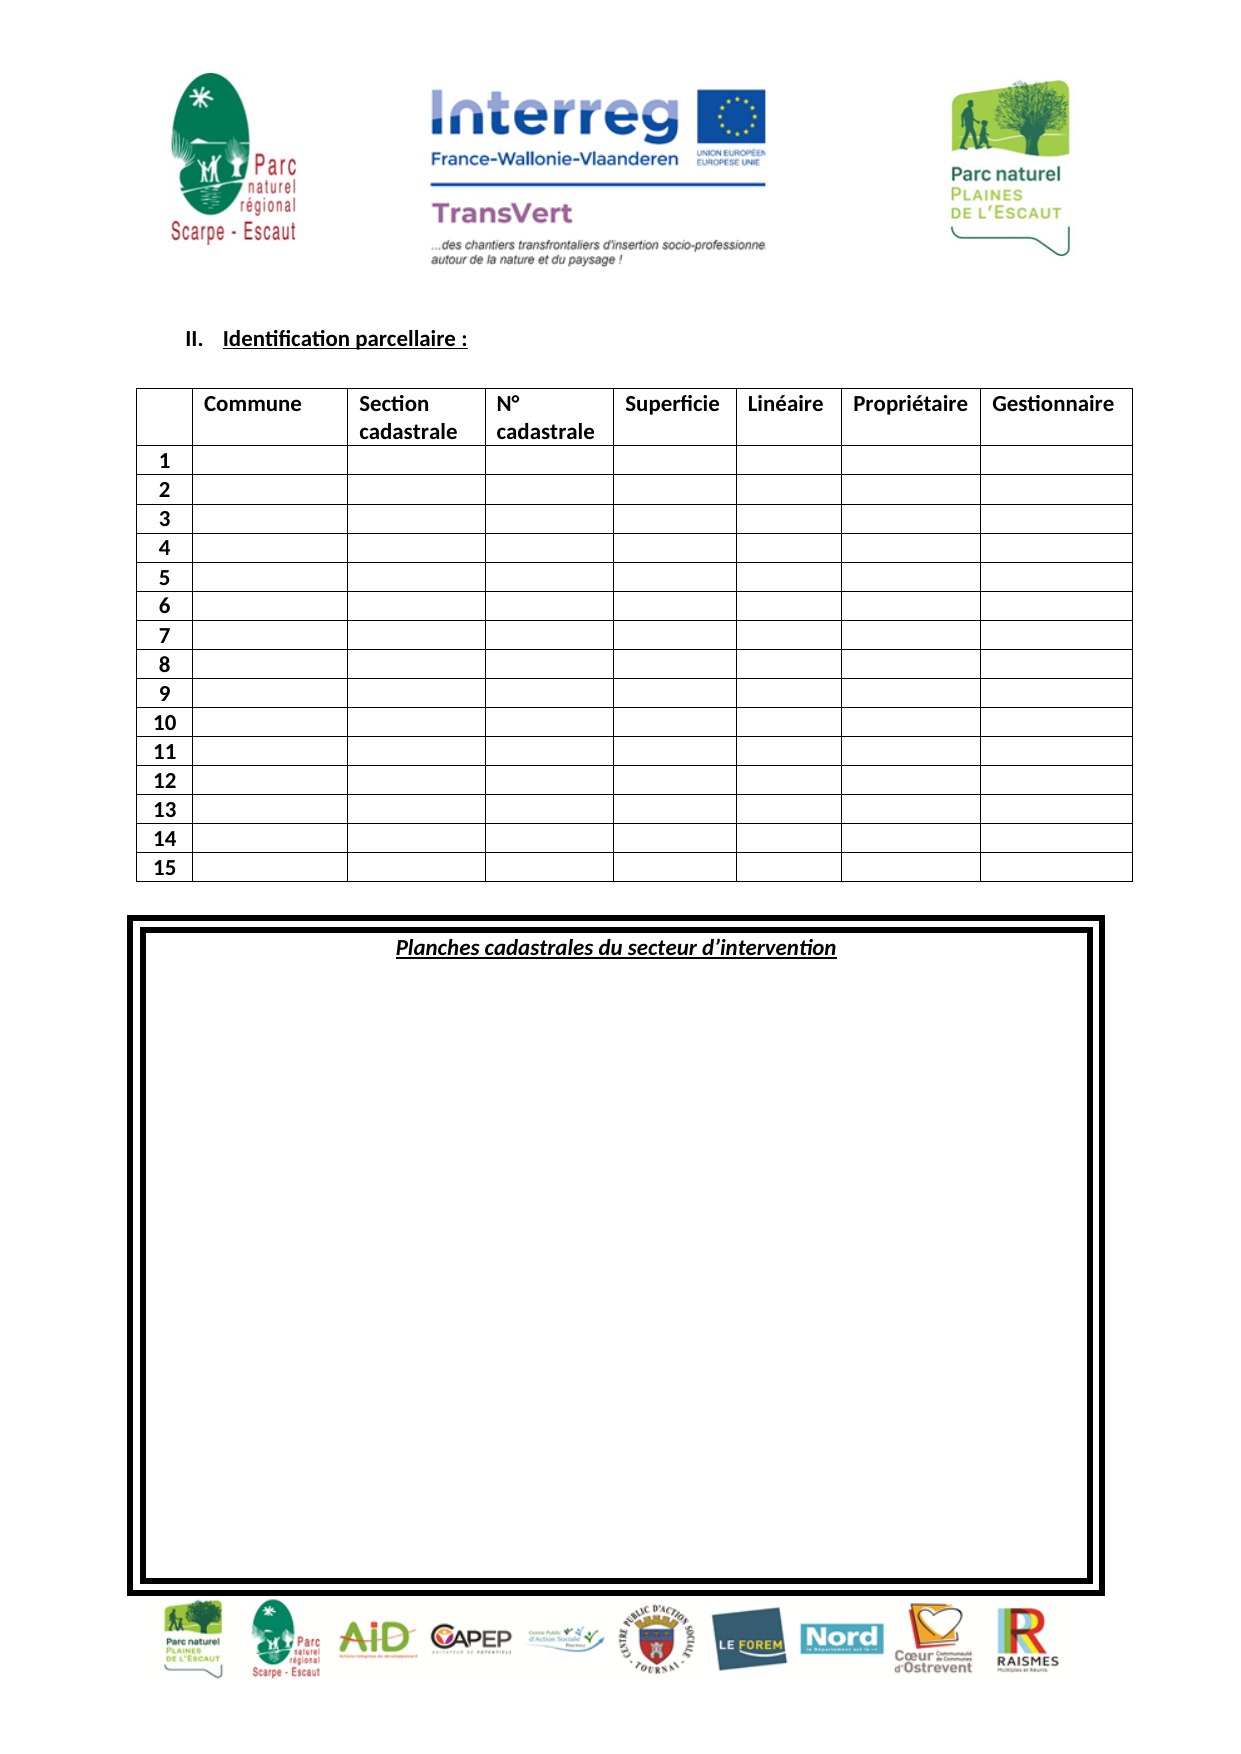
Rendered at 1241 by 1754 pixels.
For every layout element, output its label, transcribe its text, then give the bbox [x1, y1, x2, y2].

table_cell [842, 853, 980, 881]
table_cell [348, 708, 485, 736]
table_cell [486, 766, 613, 794]
picture [158, 73, 296, 245]
table_cell [348, 650, 485, 678]
table_cell [348, 505, 485, 532]
table_cell [737, 795, 841, 823]
table_cell [348, 621, 485, 649]
table_cell [737, 621, 841, 649]
table_cell [614, 679, 736, 707]
table_cell [842, 534, 980, 562]
table_cell [614, 650, 736, 678]
table_cell [486, 563, 613, 591]
table_cell [348, 592, 485, 620]
table_cell 5 [137, 563, 192, 591]
table_cell [486, 621, 613, 649]
table_cell [486, 737, 613, 765]
table_cell [737, 737, 841, 765]
table_cell [348, 534, 485, 562]
table_cell [486, 505, 613, 532]
table_cell [981, 737, 1132, 765]
table_cell [981, 679, 1132, 707]
table_cell 12 [137, 766, 192, 794]
table_cell [193, 795, 347, 823]
table_cell 1 [137, 446, 192, 474]
table_cell [486, 534, 613, 562]
table_cell [981, 446, 1132, 474]
table_header Commune [193, 389, 347, 445]
table_header Linéaire [737, 389, 841, 445]
table_cell [614, 534, 736, 562]
table_cell 14 [137, 824, 192, 852]
table_cell [981, 708, 1132, 736]
table_cell [842, 563, 980, 591]
table_cell 3 [137, 505, 192, 532]
table_cell [193, 708, 347, 736]
table_cell [981, 534, 1132, 562]
table_cell 13 [137, 795, 192, 823]
table_header Gestionnaire [981, 389, 1132, 445]
table_header N° cadastrale [486, 389, 613, 445]
table_cell [842, 708, 980, 736]
table_cell [348, 679, 485, 707]
table_cell [737, 766, 841, 794]
table_cell [348, 853, 485, 881]
table_cell [737, 708, 841, 736]
table_header [137, 389, 192, 445]
picture [939, 73, 1080, 264]
table_cell [614, 446, 736, 474]
table_cell [486, 475, 613, 503]
table_cell [193, 766, 347, 794]
table_cell [193, 563, 347, 591]
table_cell [193, 621, 347, 649]
table_cell [348, 737, 485, 765]
table_cell [842, 592, 980, 620]
table_cell [981, 766, 1132, 794]
table_cell [348, 824, 485, 852]
table_cell [614, 824, 736, 852]
table_cell [842, 475, 980, 503]
table_cell [981, 650, 1132, 678]
table_cell [486, 795, 613, 823]
table_cell [737, 853, 841, 881]
table_cell 4 [137, 534, 192, 562]
table_cell [614, 708, 736, 736]
table_cell [842, 766, 980, 794]
table_cell [348, 446, 485, 474]
table_cell [614, 766, 736, 794]
table_cell [348, 795, 485, 823]
table_cell [842, 446, 980, 474]
table_cell 2 [137, 475, 192, 503]
list Identification parcellaire : [185, 324, 1093, 352]
table_cell [981, 563, 1132, 591]
table_cell [614, 592, 736, 620]
table_cell [842, 679, 980, 707]
table_cell [842, 824, 980, 852]
table_cell [614, 621, 736, 649]
table_cell 7 [137, 621, 192, 649]
table_cell [193, 505, 347, 532]
table_cell [737, 824, 841, 852]
table_cell [842, 795, 980, 823]
table_cell [737, 534, 841, 562]
table_cell [486, 650, 613, 678]
table_cell [348, 475, 485, 503]
table_header Planches cadastrales du secteur d’intervention [136, 921, 1096, 1578]
table_cell [614, 563, 736, 591]
table_cell [981, 475, 1132, 503]
table_cell [981, 795, 1132, 823]
table_cell [981, 824, 1132, 852]
table_cell [193, 824, 347, 852]
table_cell [737, 475, 841, 503]
table_cell 10 [137, 708, 192, 736]
table_cell [737, 592, 841, 620]
table_cell [614, 737, 736, 765]
table_cell [193, 737, 347, 765]
table_cell [842, 621, 980, 649]
picture [147, 1597, 1074, 1681]
table_cell [981, 505, 1132, 532]
table_cell [614, 853, 736, 881]
table_cell 6 [137, 592, 192, 620]
table_cell [486, 853, 613, 881]
table_cell [193, 650, 347, 678]
table_cell 9 [137, 679, 192, 707]
table_cell [737, 679, 841, 707]
table_cell [981, 853, 1132, 881]
table_cell [348, 766, 485, 794]
table_cell [486, 446, 613, 474]
table_cell [486, 679, 613, 707]
table_header Section cadastrale [348, 389, 485, 445]
table_cell [193, 853, 347, 881]
table_cell [614, 475, 736, 503]
table_cell [842, 737, 980, 765]
table_cell [981, 621, 1132, 649]
table_cell [193, 534, 347, 562]
table_cell [193, 679, 347, 707]
table_header Superficie [614, 389, 736, 445]
table_cell [737, 505, 841, 532]
table_cell [981, 592, 1132, 620]
table_cell 11 [137, 737, 192, 765]
table_cell [842, 650, 980, 678]
table_cell [614, 795, 736, 823]
table_cell [737, 563, 841, 591]
table_cell [486, 824, 613, 852]
table_cell [193, 592, 347, 620]
table_cell [193, 475, 347, 503]
table_cell [486, 708, 613, 736]
table_cell [486, 592, 613, 620]
table_cell [348, 563, 485, 591]
table_cell [842, 505, 980, 532]
table_cell [737, 650, 841, 678]
table_cell [193, 446, 347, 474]
picture [424, 73, 766, 284]
table_cell [737, 446, 841, 474]
table_header Propriétaire [842, 389, 980, 445]
table_cell 8 [137, 650, 192, 678]
table_cell [614, 505, 736, 532]
table_cell 15 [137, 853, 192, 881]
